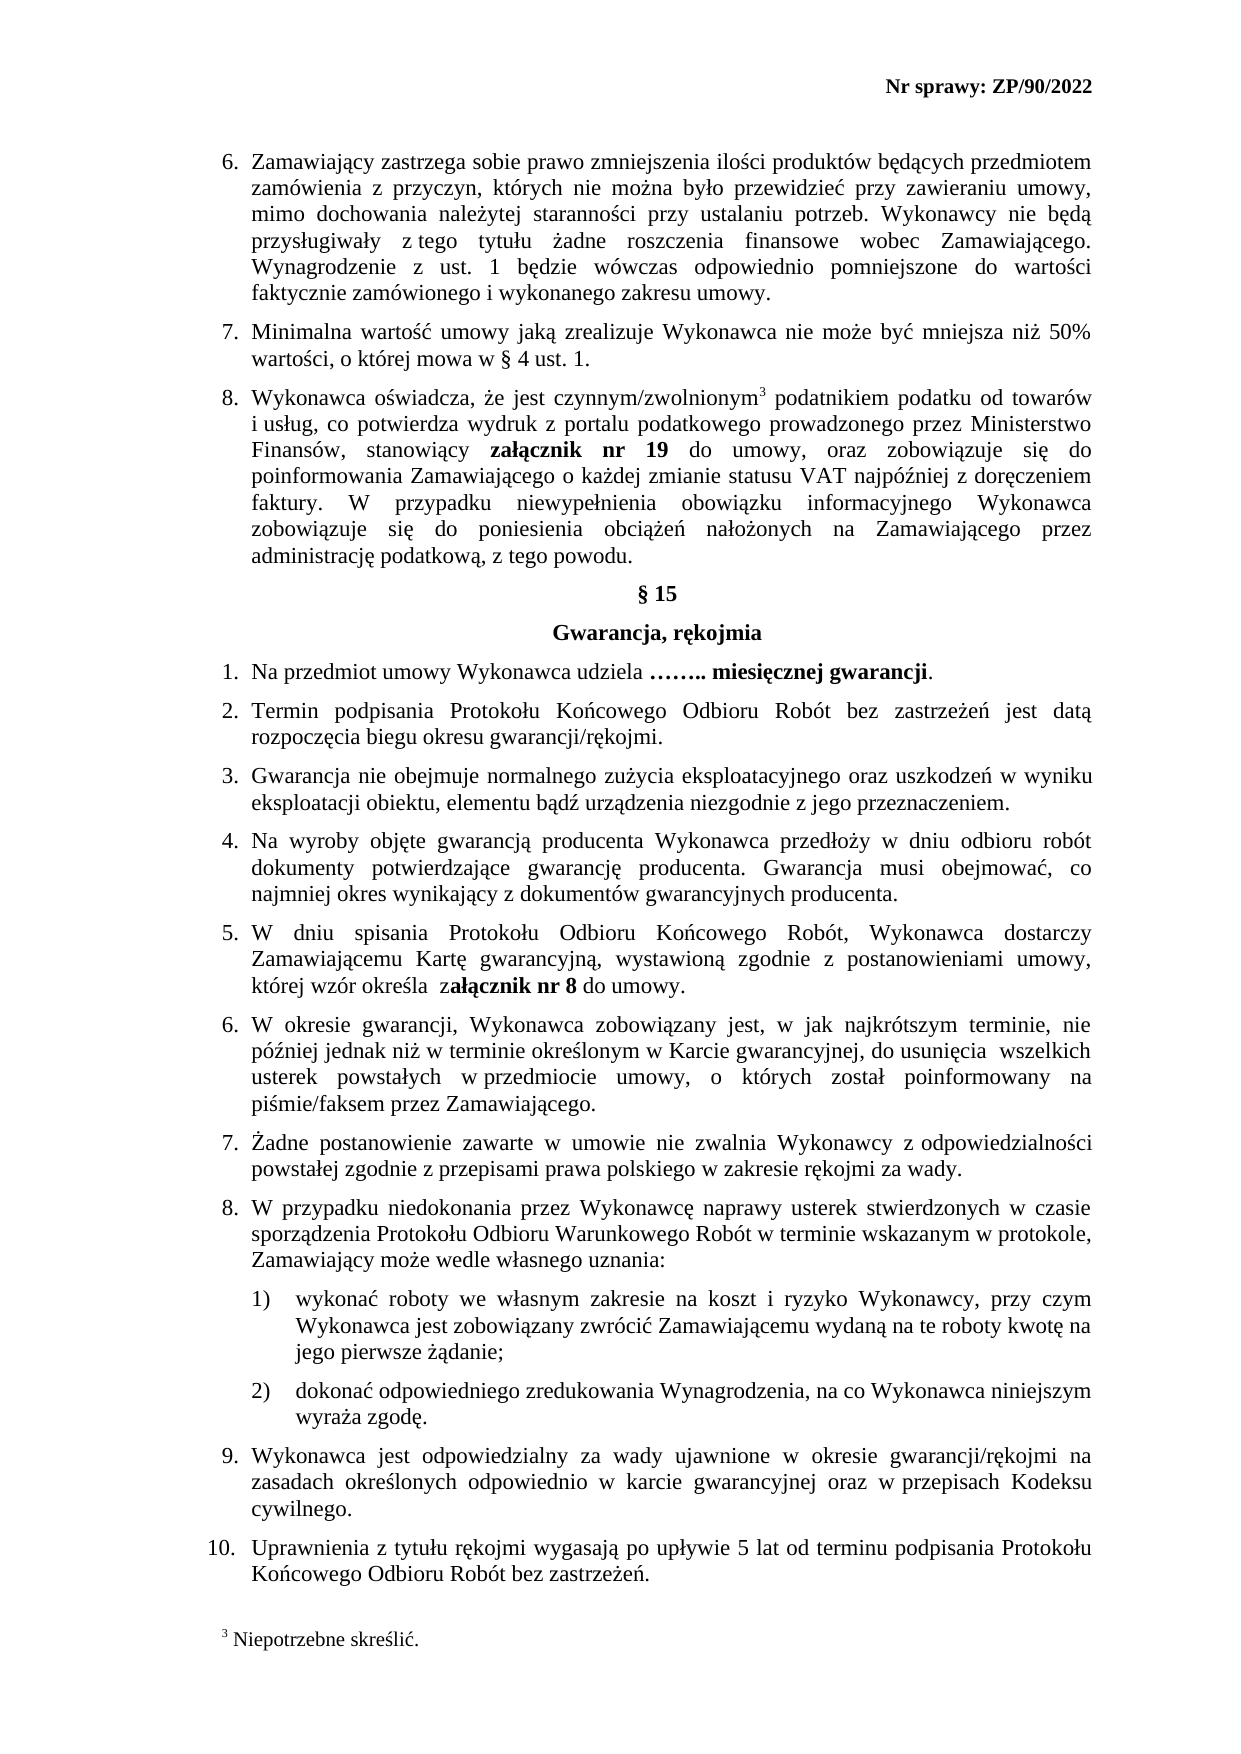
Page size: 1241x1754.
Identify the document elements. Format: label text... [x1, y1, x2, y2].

list Na przedmiot umowy Wykonawca udziela …….. miesięcznej gwarancji. [222, 658, 1092, 684]
list Wykonawca jest odpowiedzialny za wady ujawnione w okresie gwarancji/rękojmi na zasadach określonych odpowiednio w karcie gwarancyjnej oraz w przepisach Kodeksu cywilnego. [222, 1442, 1092, 1521]
list Wykonawca oświadcza, że jest czynnym/zwolnionym podatnikiem podatku od towarów i usług, co potwierdza wydruk z portalu podatkowego prowadzonego przez Ministerstwo Finansów, stanowiący załącznik nr 19 do umowy, oraz zobowiązuje się do poinformowania Zamawiającego o każdej zmianie statusu VAT najpóźniej z doręczeniem faktury. W przypadku niewypełnienia obowiązku informacyjnego Wykonawca zobowiązuje się do poniesienia obciążeń nałożonych na Zamawiającego przez administrację podatkową, z tego powodu. [222, 383, 1092, 568]
list Gwarancja nie obejmuje normalnego zużycia eksploatacyjnego oraz uszkodzeń w wyniku eksploatacji obiektu, elementu bądź urządzenia niezgodnie z jego przeznaczeniem. [222, 762, 1092, 815]
list Zamawiający zastrzega sobie prawo zmniejszenia ilości produktów będących przedmiotem zamówienia z przyczyn, których nie można było przewidzieć przy zawieraniu umowy, mimo dochowania należytej staranności przy ustalaniu potrzeb. Wykonawcy nie będą przysługiwały z tego tytułu żadne roszczenia finansowe wobec Zamawiającego. Wynagrodzenie z ust. 1 będzie wówczas odpowiednio pomniejszone do wartości faktycznie zamówionego i wykonanego zakresu umowy. [222, 148, 1092, 306]
list W dniu spisania Protokołu Odbioru Końcowego Robót, Wykonawca dostarczy Zamawiającemu Kartę gwarancyjną, wystawioną zgodnie z postanowieniami umowy, której wzór określa załącznik nr 8 do umowy. [222, 919, 1092, 998]
list wykonać roboty we własnym zakresie na koszt i ryzyko Wykonawcy, przy czym Wykonawca jest zobowiązany zwrócić Zamawiającemu wydaną na te roboty kwotę na jego pierwsze żądanie; [251, 1285, 1092, 1364]
list dokonać odpowiedniego zredukowania Wynagrodzenia, na co Wykonawca niniejszym wyraża zgodę. [251, 1377, 1092, 1429]
text Gwarancja, rękojmia [222, 619, 1092, 646]
list W przypadku niedokonania przez Wykonawcę naprawy usterek stwierdzonych w czasie sporządzenia Protokołu Odbioru Warunkowego Robót w terminie wskazanym w protokole, Zamawiający może wedle własnego uznania: [222, 1194, 1092, 1273]
list Termin podpisania Protokołu Końcowego Odbioru Robót bez zastrzeżeń jest datą rozpoczęcia biegu okresu gwarancji/rękojmi. [222, 697, 1092, 750]
list W okresie gwarancji, Wykonawca zobowiązany jest, w jak najkrótszym terminie, nie później jednak niż w terminie określonym w Karcie gwarancyjnej, do usunięcia wszelkich usterek powstałych w przedmiocie umowy, o których został poinformowany na piśmie/faksem przez Zamawiającego. [222, 1011, 1092, 1116]
list Na wyroby objęte gwarancją producenta Wykonawca przedłoży w dniu odbioru robót dokumenty potwierdzające gwarancję producenta. Gwarancja musi obejmować, co najmniej okres wynikający z dokumentów gwarancyjnych producenta. [222, 827, 1092, 907]
text § 15 [222, 581, 1092, 607]
list Minimalna wartość umowy jaką zrealizuje Wykonawca nie może być mniejsza niż 50% wartości, o której mowa w § 4 ust. 1. [222, 318, 1092, 371]
list Uprawnienia z tytułu rękojmi wygasają po upływie 5 lat od terminu podpisania Protokołu Końcowego Odbioru Robót bez zastrzeżeń. [207, 1534, 1092, 1586]
list Żadne postanowienie zawarte w umowie nie zwalnia Wykonawcy z odpowiedzialności powstałej zgodnie z przepisami prawa polskiego w zakresie rękojmi za wady. [222, 1128, 1092, 1181]
